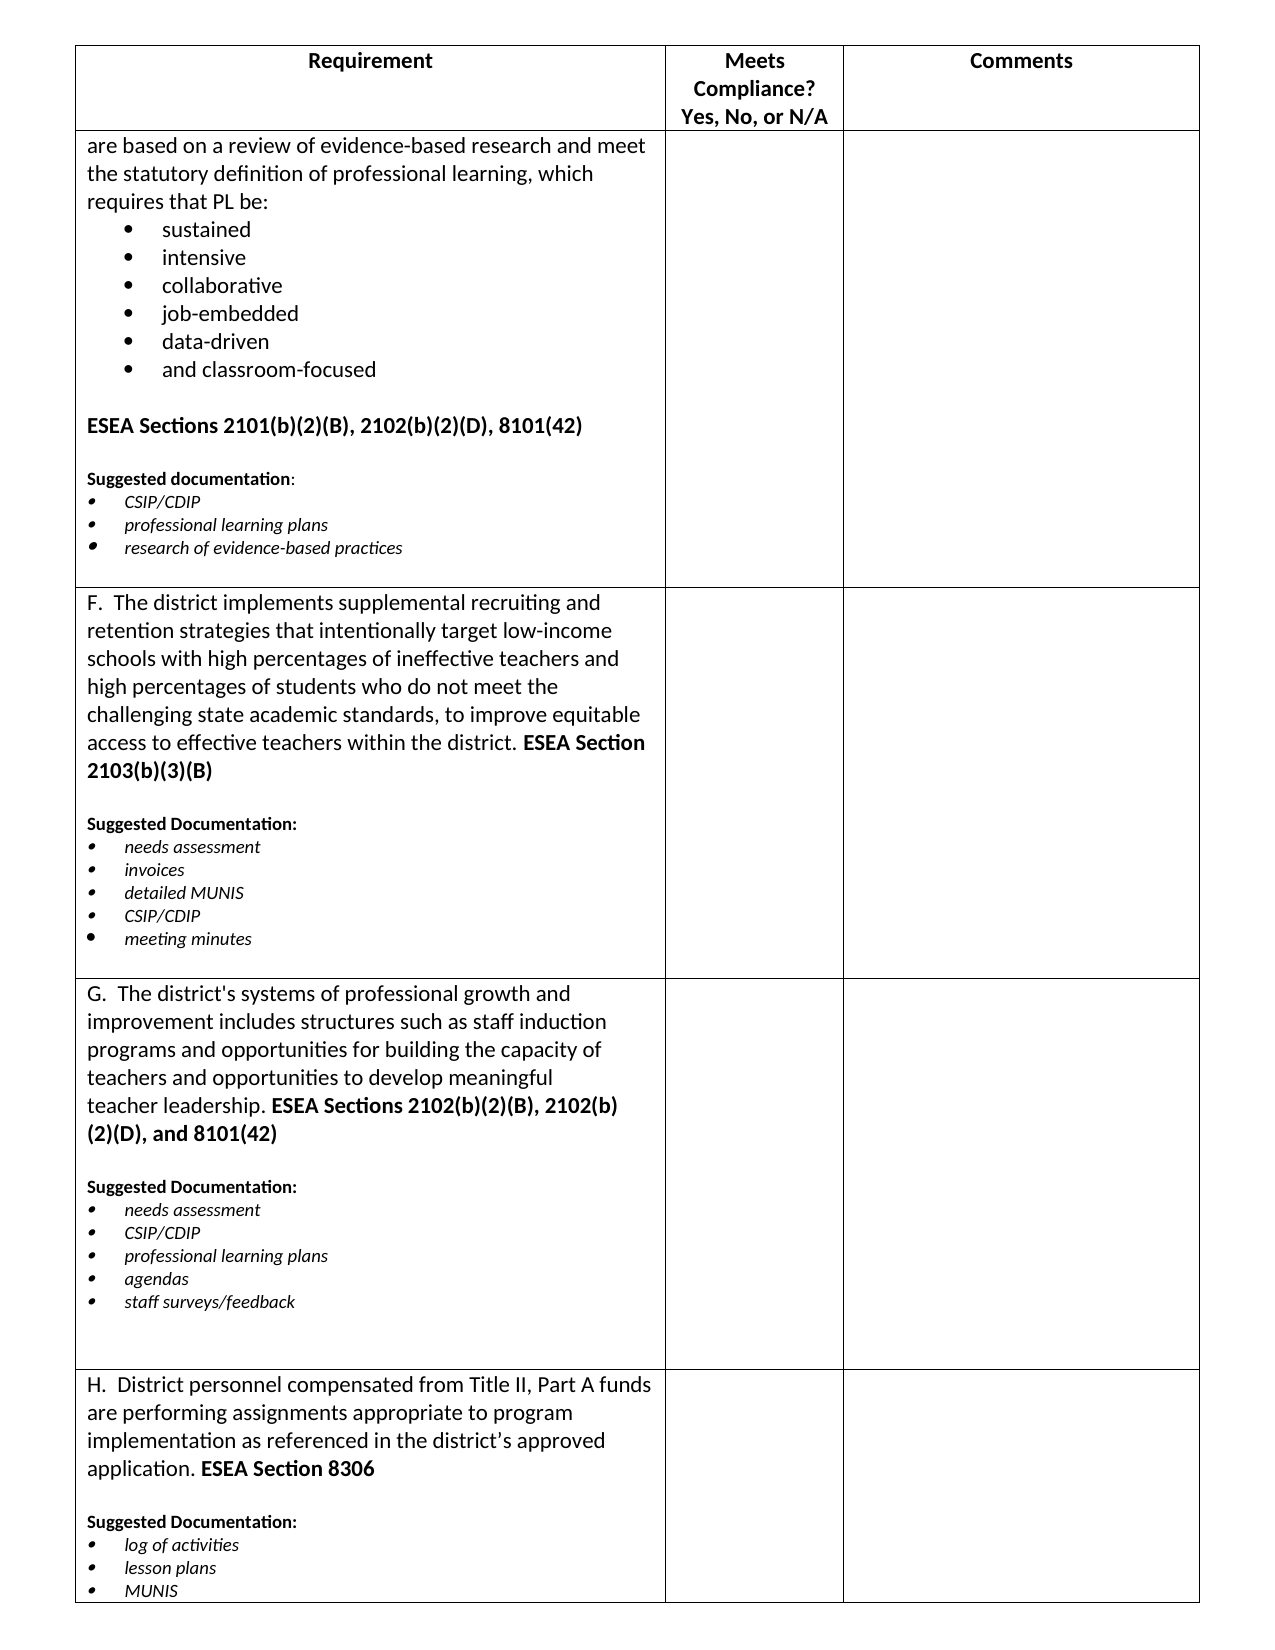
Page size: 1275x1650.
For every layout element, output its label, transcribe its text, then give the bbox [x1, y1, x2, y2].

table_cell [844, 588, 1199, 978]
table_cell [76, 1370, 665, 1602]
table_cell [844, 979, 1199, 1369]
table_header Requirement [76, 46, 665, 130]
table_cell [844, 131, 1199, 587]
table_cell [666, 979, 843, 1369]
table_header Meets Compliance? Yes, No, or N/A [666, 46, 843, 130]
table_cell F. The district implements supplemental recruiting and retention strategies that intentionally target low-income schools with high percentages of ineffective teachers and high percentages of students who do not meet the challenging state academic standards, to improve equitable access to effective teachers within the district. ESEA Section 2103(b)(3)(B) Suggested Documentation: needs assessment invoices detailed MUNIS CSIP/CDIP meeting minutes [76, 588, 665, 978]
table_cell G. The district's systems of professional growth and improvement includes structures such as staff induction programs and opportunities for building the capacity of teachers and opportunities to develop meaningful teacher leadership. ESEA Sections 2102(b)(2)(B), 2102(b)(2)(D), and 8101(42) Suggested Documentation: needs assessment CSIP/CDIP professional learning plans agendas staff surveys/feedback [76, 979, 665, 1369]
table_cell [666, 588, 843, 978]
table_cell [666, 131, 843, 587]
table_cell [76, 131, 665, 587]
table_cell [844, 1370, 1199, 1602]
table_cell [666, 1370, 843, 1602]
table_header Comments [844, 46, 1199, 130]
